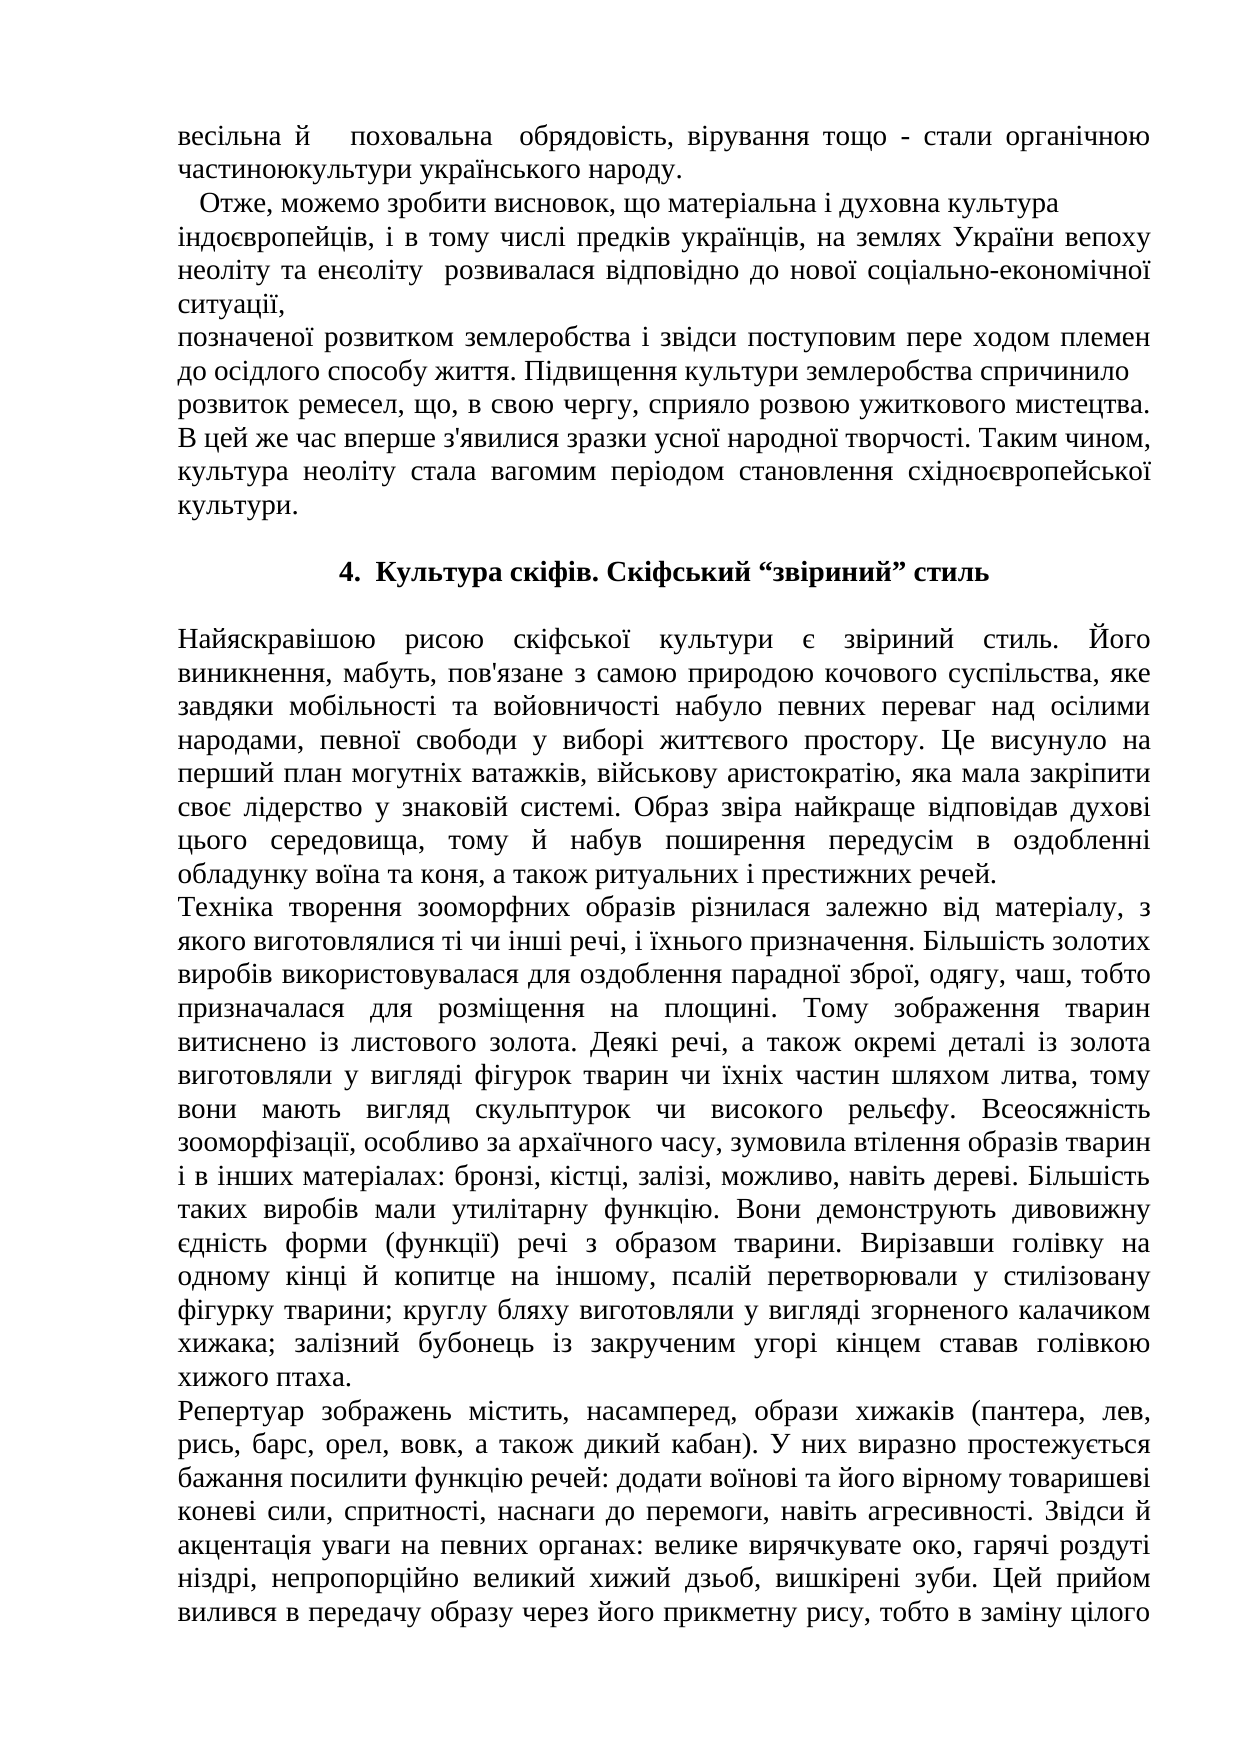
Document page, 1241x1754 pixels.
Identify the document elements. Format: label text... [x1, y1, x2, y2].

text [177, 118, 1152, 185]
text індоєвропейців, і в тому числі предків українців, на землях України вепоху неоліту та енєоліту розвивалася відповідно до нової соціально-економічної ситуації, [177, 219, 1152, 319]
text 4. Культура скіфів. Скіфський “звіриний” стиль [177, 554, 1152, 588]
text позначеної розвитком землеробства і звідси поступовим пере ходом племен до осідлого способу життя. Підвищення культури землеробства спричинило [177, 319, 1152, 386]
text Техніка творення зооморфних образів різнилася залежно від матеріалу, з якого виготовлялися ті чи інші речі, і їхнього призначення. Більшість золотих виробів використовувалася для оздоблення парадної зброї, одягу, чаш, тобто призначалася для розміщення на площині. Тому зображення тварин витиснено із листового золота. Деякі речі, а також окремі деталі із золота виготовляли у вигляді фігурок тварин чи їхніх частин шляхом литва, тому вони мають вигляд скульптурок чи високого рельєфу. Всеосяжність зооморфізації, особливо за архаїчного часу, зумовила втілення образів тварин і в інших матеріалах: бронзі, кістці, залізі, можливо, навіть дереві. Більшість таких виробів мали утилітарну функцію. Вони демонструють дивовижну єдність форми (функції) речі з образом тварини. Вирізавши голівку на одному кінці й копитце на іншому, псалій перетворювали у стилізовану фігурку тварини; круглу бляху виготовляли у вигляді згорненого калачиком хижака; залізний бубонець із закрученим угорі кінцем ставав голівкою хижого птаха. [177, 889, 1152, 1393]
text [177, 1393, 1152, 1627]
text розвиток ремесел, що, в свою чергу, сприяло розвою ужиткового мистецтва. В цей же час вперше з'явилися зразки усної народної творчості. Таким чином, культура неоліту стала вагомим періодом становлення східноєвропейської культури. [177, 386, 1152, 521]
text Отже, можемо зробити висновок, що матеріальна і духовна культура [177, 185, 1152, 219]
text Найяскравішою рисою скіфської культури є звіриний стиль. Його виникнення, мабуть, пов'язане з самою природою кочового суспільства, яке завдяки мобільності та войовничості набуло певних переваг над осілими народами, певної свободи у виборі життєвого простору. Це висунуло на перший план могутніх ватажків, військову аристократію, яка мала закріпити своє лідерство у знаковій системі. Образ звіра найкраще відповідав духові цього середовища, тому й набув поширення передусім в оздобленні обладунку воїна та коня, а також ритуальних і престижних речей. [177, 621, 1152, 889]
